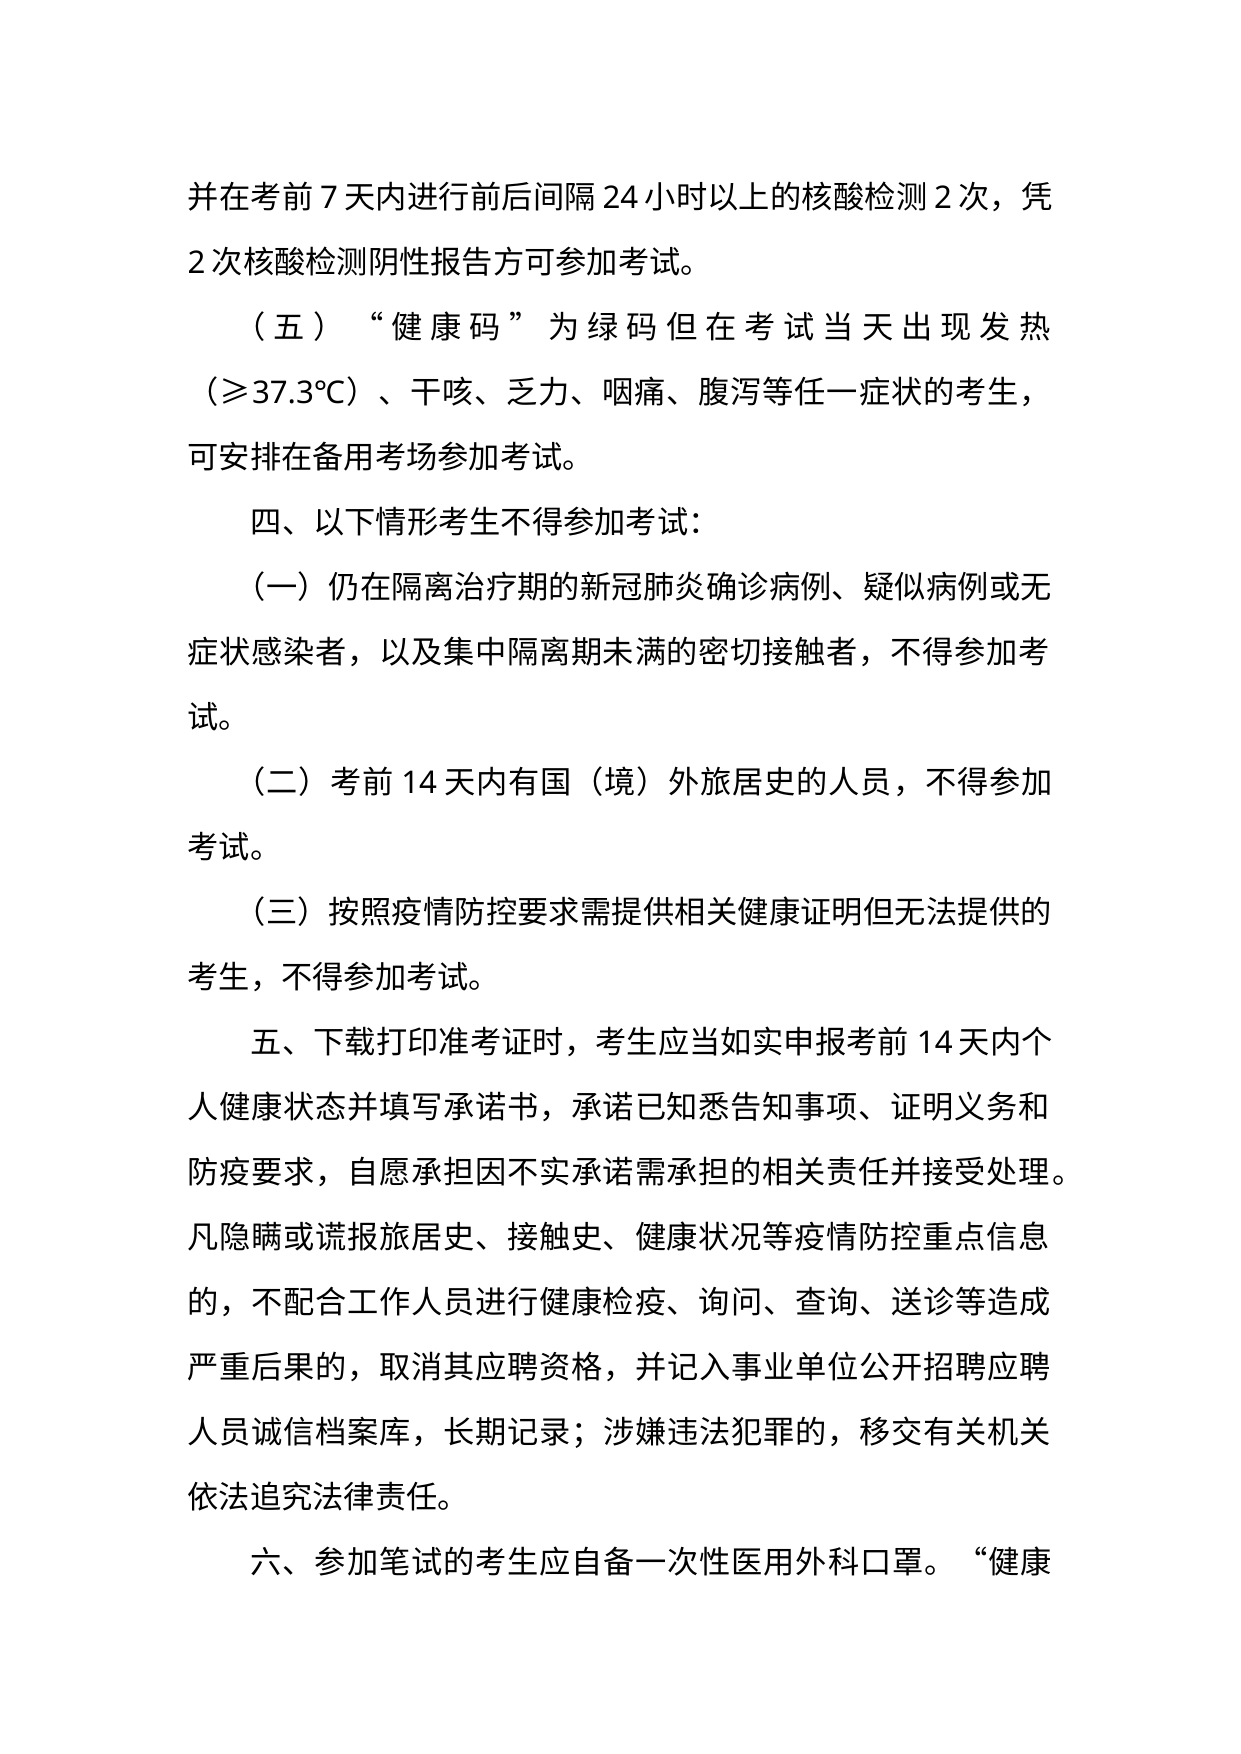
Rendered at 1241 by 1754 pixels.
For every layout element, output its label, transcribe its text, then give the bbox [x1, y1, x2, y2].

text 四、以下情形考生不得参加考试： [187, 487, 1053, 552]
text 五、下载打印准考证时，考生应当如实申报考前14天内个人健康状态并填写承诺书，承诺已知悉告知事项、证明义务和防疫要求，自愿承担因不实承诺需承担的相关责任并接受处理。凡隐瞒或谎报旅居史、接触史、健康状况等疫情防控重点信息的，不配合工作人员进行健康检疫、询问、查询、送诊等造成严重后果的，取消其应聘资格，并记入事业单位公开招聘应聘人员诚信档案库，长期记录；涉嫌违法犯罪的，移交有关机关依法追究法律责任。 [187, 1007, 1053, 1527]
text （五）“健康码”为绿码但在考试当天出现发热（≥37.3℃）、干咳、乏力、咽痛、腹泻等任一症状的考生，可安排在备用考场参加考试。 [187, 292, 1053, 487]
text （一）仍在隔离治疗期的新冠肺炎确诊病例、疑似病例或无症状感染者，以及集中隔离期未满的密切接触者，不得参加考试。 [187, 552, 1053, 747]
text （二）考前14天内有国（境）外旅居史的人员，不得参加考试。 [187, 747, 1053, 877]
text （三）按照疫情防控要求需提供相关健康证明但无法提供的考生，不得参加考试。 [187, 877, 1053, 1007]
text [187, 162, 1053, 292]
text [187, 1527, 1053, 1592]
